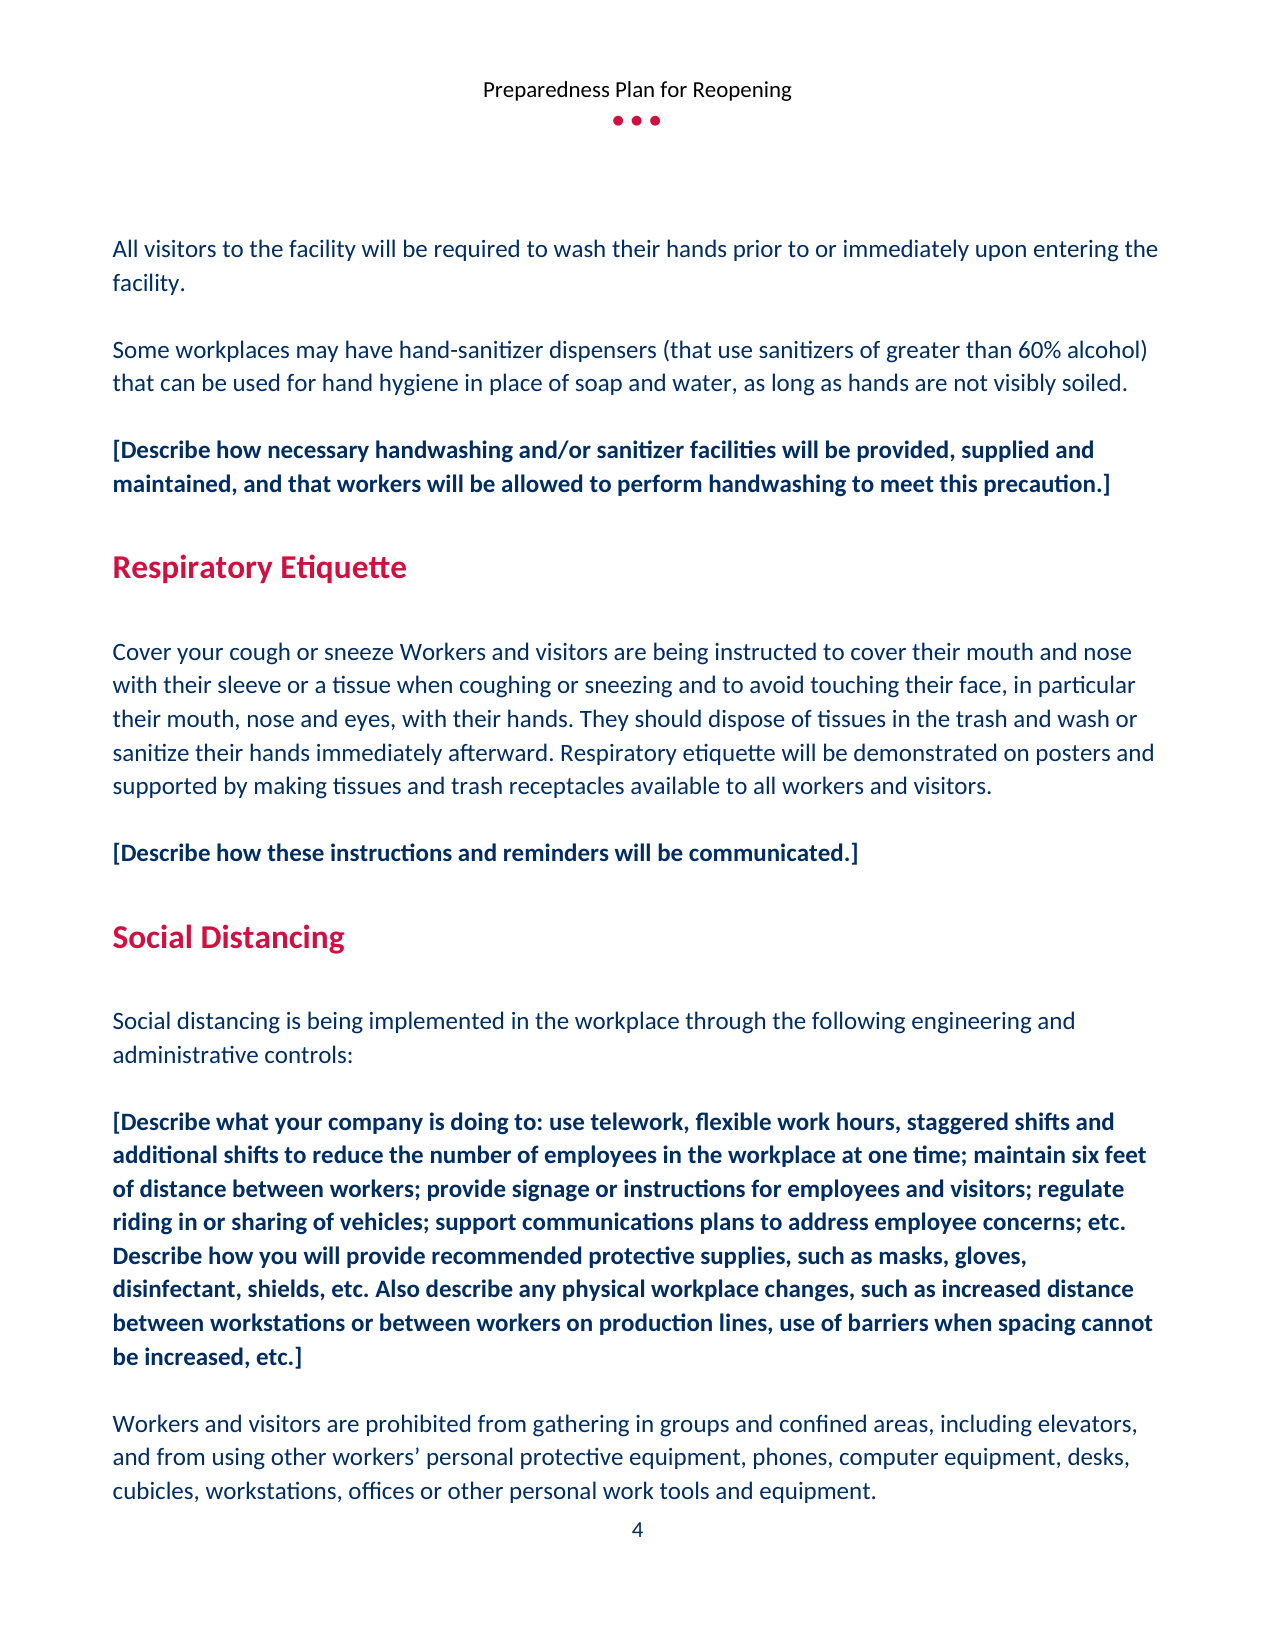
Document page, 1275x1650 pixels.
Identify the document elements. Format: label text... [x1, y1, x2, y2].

text [Describe how these instructions and reminders will be communicated.] [112, 837, 1162, 868]
text All visitors to the facility will be required to wash their hands prior to or immediately upon entering the facility. [112, 233, 1162, 297]
text Cover your cough or sneeze Workers and visitors are being instructed to cover their mouth and nose with their sleeve or a tissue when coughing or sneezing and to avoid touching their face, in particular their mouth, nose and eyes, with their hands. They should dispose of tissues in the trash and wash or sanitize their hands immediately afterward. Respiratory etiquette will be demonstrated on posters and supported by making tissues and trash receptacles available to all workers and visitors. [112, 636, 1162, 801]
text [Describe how necessary handwashing and/or sanitizer facilities will be provided, supplied and maintained, and that workers will be allowed to perform handwashing to meet this precaution.] [112, 434, 1162, 499]
text Respiratory Etiquette [112, 546, 1162, 587]
text Workers and visitors are prohibited from gathering in groups and confined areas, including elevators, and from using other workers’ personal protective equipment, phones, computer equipment, desks, cubicles, workstations, offices or other personal work tools and equipment. [112, 1408, 1162, 1505]
text Some workplaces may have hand-sanitizer dispensers (that use sanitizers of greater than 60% alcohol) that can be used for hand hygiene in place of soap and water, as long as hands are not visibly soiled. [112, 334, 1162, 398]
text Social Distancing [112, 916, 1162, 956]
text [Describe what your company is doing to: use telework, flexible work hours, staggered shifts and additional shifts to reduce the number of employees in the workplace at one time; maintain six feet of distance between workers; provide signage or instructions for employees and visitors; regulate riding in or sharing of vehicles; support communications plans to address employee concerns; etc. Describe how you will provide recommended protective supplies, such as masks, gloves, disinfectant, shields, etc. Also describe any physical workplace changes, such as increased distance between workstations or between workers on production lines, use of barriers when spacing cannot be increased, etc.] [112, 1106, 1162, 1371]
text Social distancing is being implemented in the workplace through the following engineering and administrative controls: [112, 1005, 1162, 1069]
